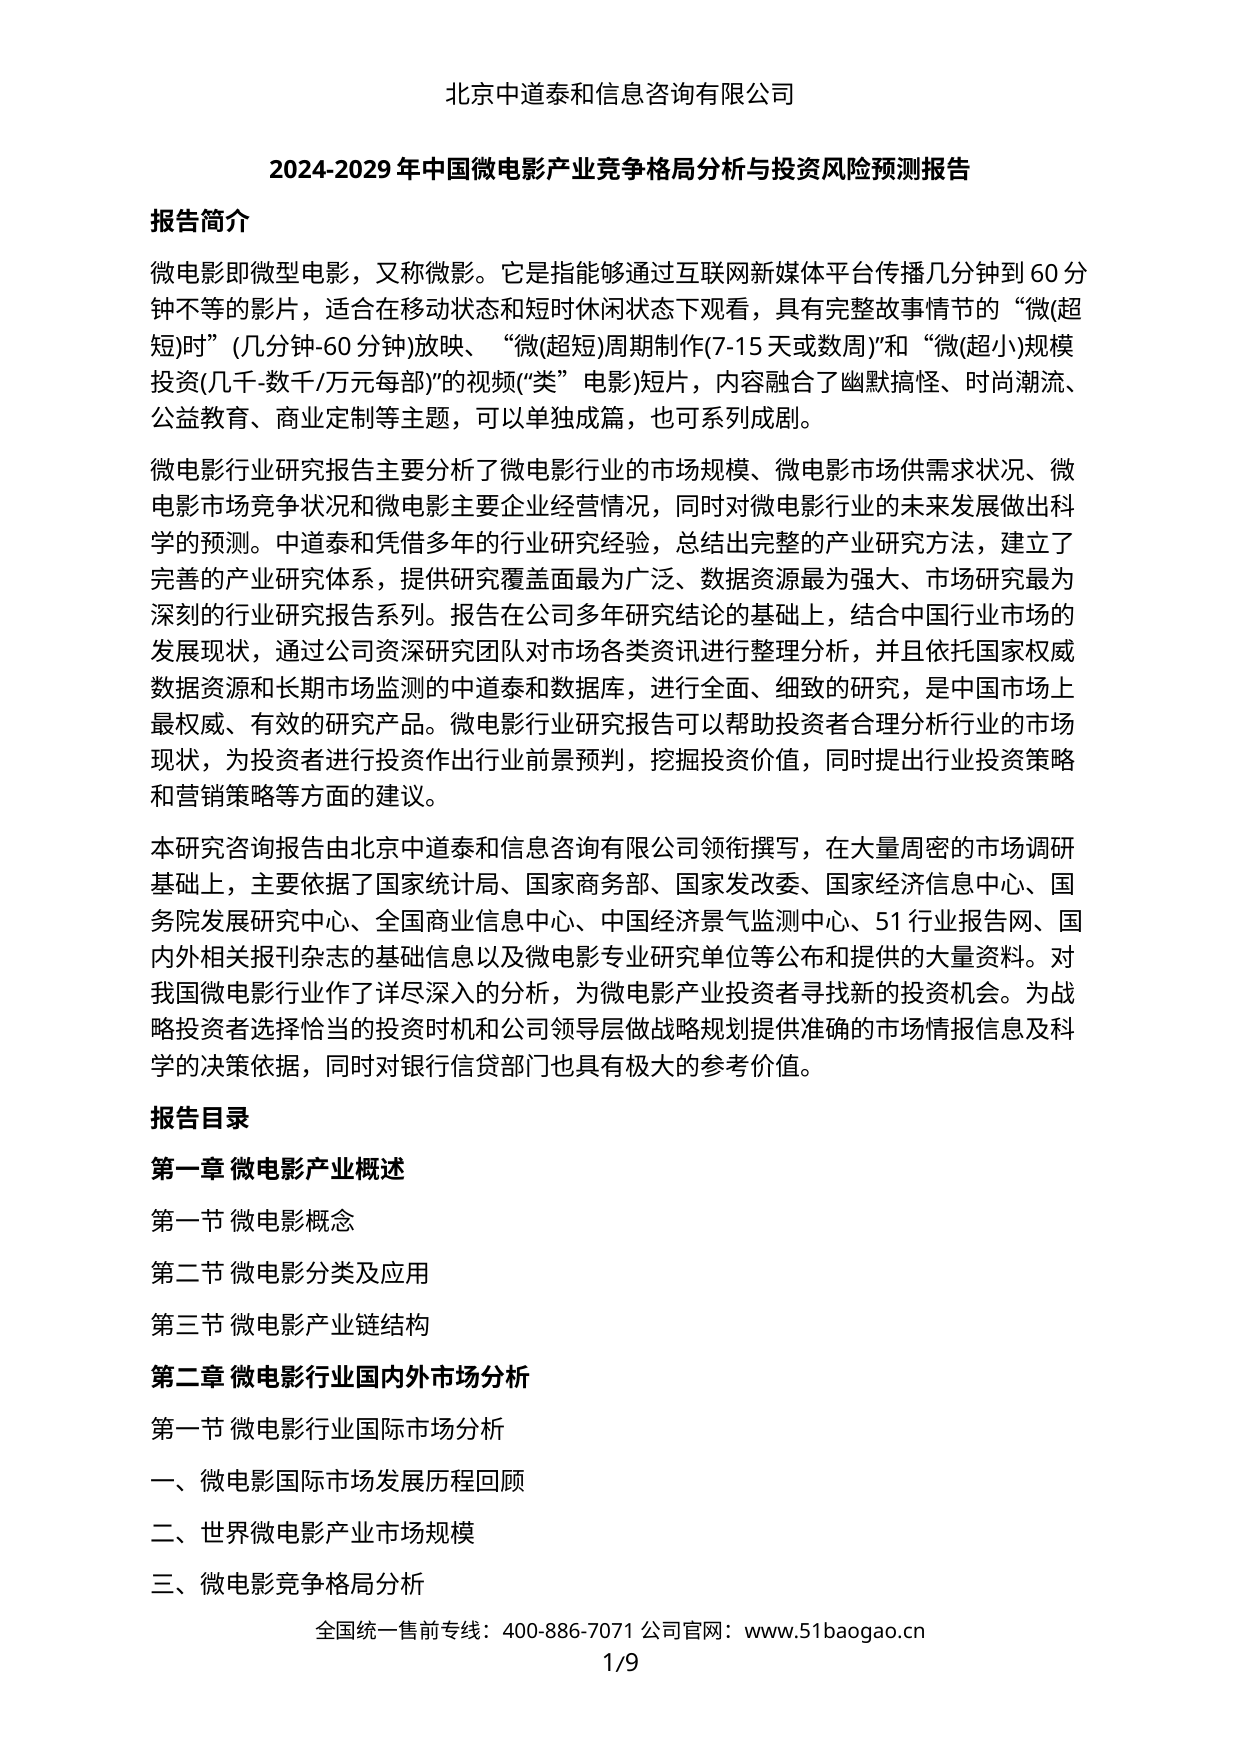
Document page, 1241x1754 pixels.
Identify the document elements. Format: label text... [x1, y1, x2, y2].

text 第一节 微电影行业国际市场分析 [150, 1409, 1090, 1446]
text 微电影行业研究报告主要分析了微电影行业的市场规模、微电影市场供需求状况、微电影市场竞争状况和微电影主要企业经营情况，同时对微电影行业的未来发展做出科学的预测。中道泰和凭借多年的行业研究经验，总结出完整的产业研究方法，建立了完善的产业研究体系，提供研究覆盖面最为广泛、数据资源最为强大、市场研究最为深刻的行业研究报告系列。报告在公司多年研究结论的基础上，结合中国行业市场的发展现状，通过公司资深研究团队对市场各类资讯进行整理分析，并且依托国家权威数据资源和长期市场监测的中道泰和数据库，进行全面、细致的研究，是中国市场上最权威、有效的研究产品。微电影行业研究报告可以帮助投资者合理分析行业的市场现状，为投资者进行投资作出行业前景预判，挖掘投资价值，同时提出行业投资策略和营销策略等方面的建议。 [150, 451, 1090, 813]
text 第一节 微电影概念 [150, 1202, 1090, 1238]
text 第二节 微电影分类及应用 [150, 1254, 1090, 1290]
text 第一章 微电影产业概述 [150, 1150, 1090, 1186]
text 第三节 微电影产业链结构 [150, 1306, 1090, 1342]
text 微电影即微型电影，又称微影。它是指能够通过互联网新媒体平台传播几分钟到60分钟不等的影片，适合在移动状态和短时休闲状态下观看，具有完整故事情节的“微(超短)时”(几分钟-60分钟)放映、“微(超短)周期制作(7-15天或数周)”和“微(超小)规模投资(几千-数千/万元每部)”的视频(“类”电影)短片，内容融合了幽默搞怪、时尚潮流、公益教育、商业定制等主题，可以单独成篇，也可系列成剧。 [150, 254, 1090, 435]
text 报告目录 [150, 1098, 1090, 1134]
text 三、微电影竞争格局分析 [150, 1565, 1090, 1601]
text 二、世界微电影产业市场规模 [150, 1513, 1090, 1549]
text 2024-2029年中国微电影产业竞争格局分析与投资风险预测报告 [150, 150, 1090, 186]
text 一、微电影国际市场发展历程回顾 [150, 1461, 1090, 1497]
text 本研究咨询报告由北京中道泰和信息咨询有限公司领衔撰写，在大量周密的市场调研基础上，主要依据了国家统计局、国家商务部、国家发改委、国家经济信息中心、国务院发展研究中心、全国商业信息中心、中国经济景气监测中心、51行业报告网、国内外相关报刊杂志的基础信息以及微电影专业研究单位等公布和提供的大量资料。对我国微电影行业作了详尽深入的分析，为微电影产业投资者寻找新的投资机会。为战略投资者选择恰当的投资时机和公司领导层做战略规划提供准确的市场情报信息及科学的决策依据，同时对银行信贷部门也具有极大的参考价值。 [150, 829, 1090, 1082]
text 报告简介 [150, 202, 1090, 238]
text 第二章 微电影行业国内外市场分析 [150, 1357, 1090, 1394]
